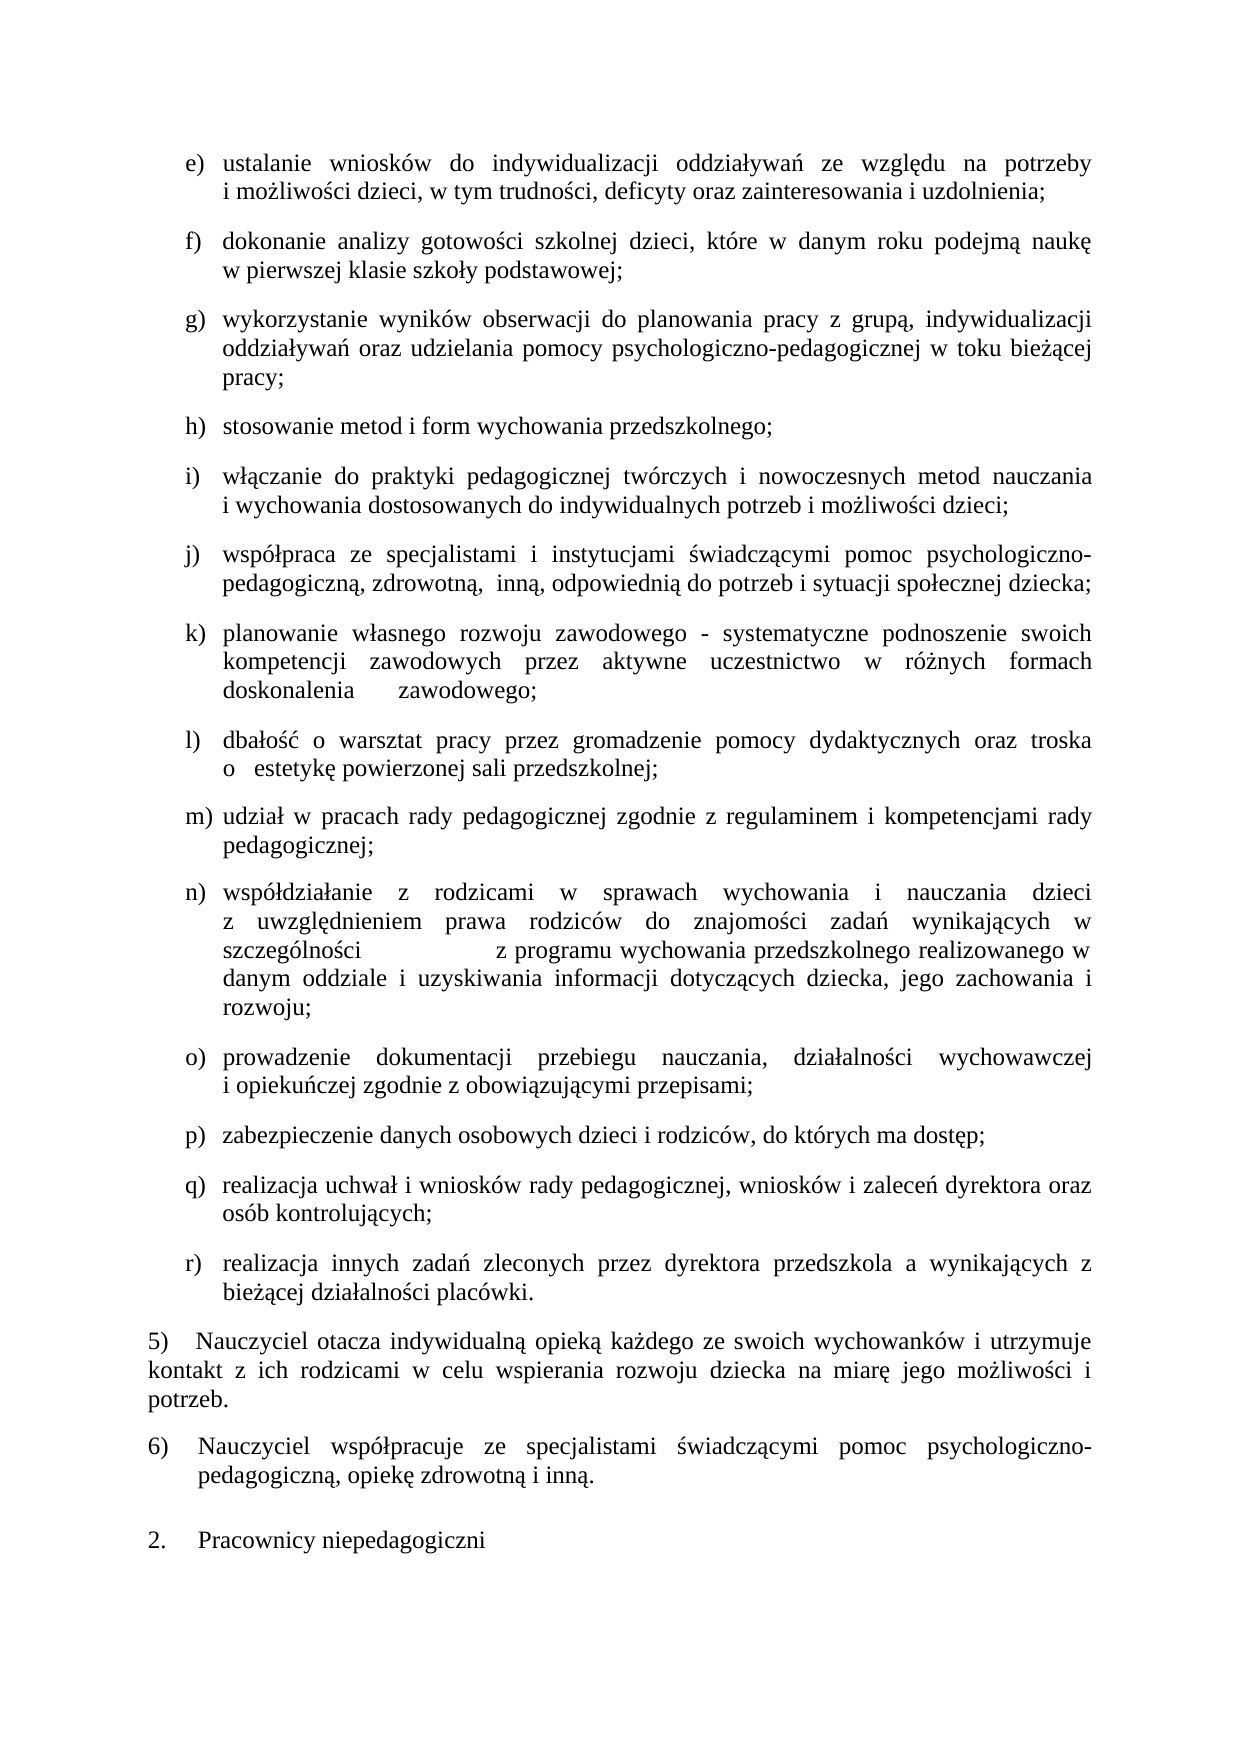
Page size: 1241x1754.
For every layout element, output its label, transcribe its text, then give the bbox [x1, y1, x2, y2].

list stosowanie metod i form wychowania przedszkolnego; [185, 411, 1093, 440]
list planowanie własnego rozwoju zawodowego - systematyczne podnoszenie swoich kompetencji zawodowych przez aktywne uczestnictwo w różnych formach doskonalenia zawodowego; [185, 618, 1093, 704]
list włączanie do praktyki pedagogicznej twórczych i nowoczesnych metod nauczania i wychowania dostosowanych do indywidualnych potrzeb i możliwości dzieci; [185, 461, 1093, 518]
list zabezpieczenie danych osobowych dzieci i rodziców, do których ma dostęp; [185, 1120, 1093, 1149]
list realizacja innych zadań zleconych przez dyrektora przedszkola a wynikających z bieżącej działalności placówki. [185, 1248, 1093, 1306]
list dokonanie analizy gotowości szkolnej dzieci, które w danym roku podejmą naukę w pierwszej klasie szkoły podstawowej; [185, 226, 1093, 283]
list współdziałanie z rodzicami w sprawach wychowania i nauczania dzieci z uwzględnieniem prawa rodziców do znajomości zadań wynikających w szczególności z programu wychowania przedszkolnego realizowanego w danym oddziale i uzyskiwania informacji dotyczących dziecka, jego zachowania i rozwoju; [185, 877, 1093, 1021]
list realizacja uchwał i wniosków rady pedagogicznej, wniosków i zaleceń dyrektora oraz osób kontrolujących; [185, 1170, 1093, 1227]
list Nauczyciel współpracuje ze specjalistami świadczącymi pomoc psychologiczno-pedagogiczną, opiekę zdrowotną i inną. [148, 1431, 1093, 1489]
list wykorzystanie wyników obserwacji do planowania pracy z grupą, indywidualizacji oddziaływań oraz udzielania pomocy psychologiczno-pedagogicznej w toku bieżącej pracy; [185, 304, 1093, 391]
list Pracownicy niepedagogiczni [148, 1525, 1093, 1554]
list współpraca ze specjalistami i instytucjami świadczącymi pomoc psychologiczno-pedagogiczną, zdrowotną, inną, odpowiednią do potrzeb i sytuacji społecznej dziecka; [185, 539, 1093, 597]
list prowadzenie dokumentacji przebiegu nauczania, działalności wychowawczej i opiekuńczej zgodnie z obowiązującymi przepisami; [185, 1042, 1093, 1099]
list ustalanie wniosków do indywidualizacji oddziaływań ze względu na potrzeby i możliwości dzieci, w tym trudności, deficyty oraz zainteresowania i uzdolnienia; [185, 148, 1093, 205]
list udział w pracach rady pedagogicznej zgodnie z regulaminem i kompetencjami rady pedagogicznej; [185, 801, 1093, 858]
list dbałość o warsztat pracy przez gromadzenie pomocy dydaktycznych oraz troska o estetykę powierzonej sali przedszkolnej; [185, 725, 1093, 782]
text 5) Nauczyciel otacza indywidualną opieką każdego ze swoich wychowanków i utrzymuje kontakt z ich rodzicami w celu wspierania rozwoju dziecka na miarę jego możliwości i potrzeb. [148, 1326, 1093, 1413]
